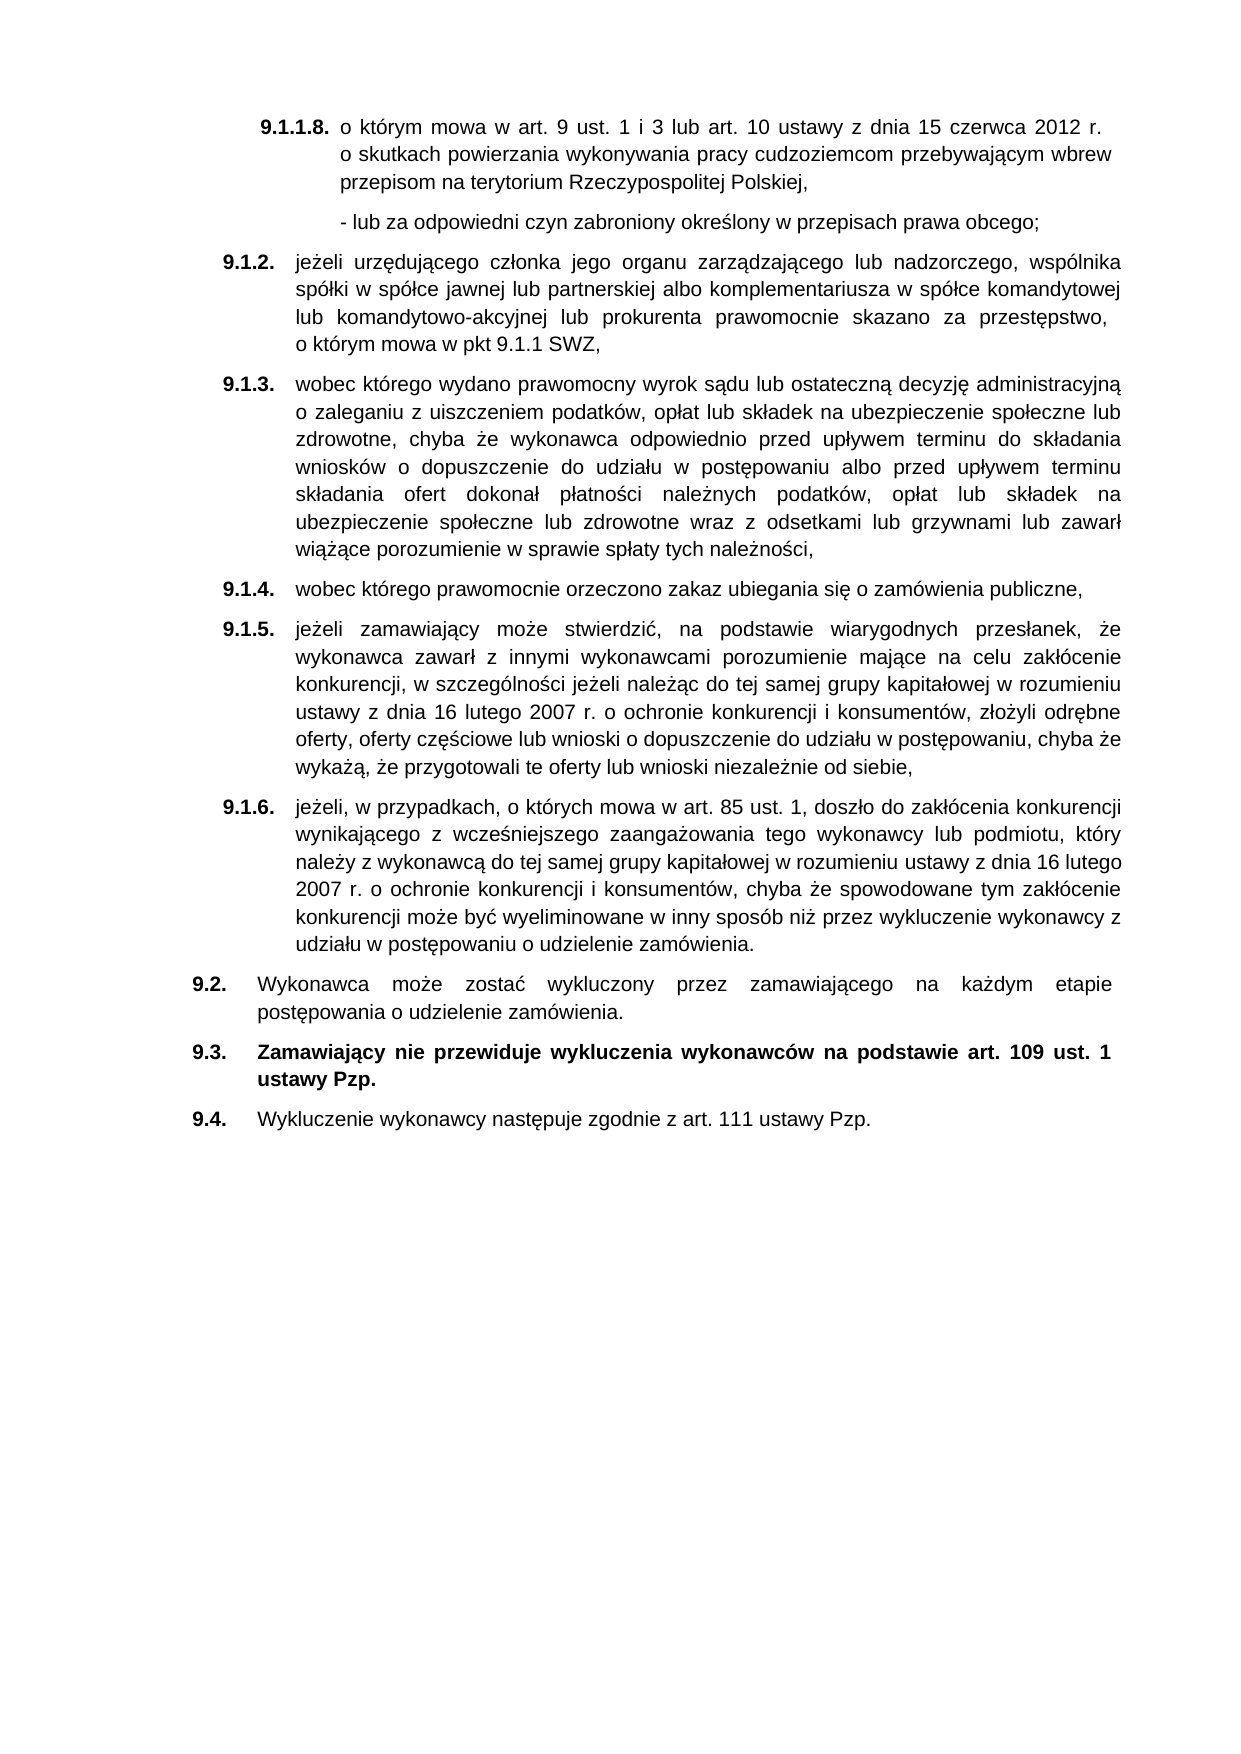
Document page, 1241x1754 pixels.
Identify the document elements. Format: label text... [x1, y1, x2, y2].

list - lub za odpowiedni czyn zabroniony określony w przepisach prawa obcego; [340, 209, 1113, 233]
list Wykluczenie wykonawcy następuje zgodnie z art. 111 ustawy Pzp. [192, 1107, 1113, 1131]
list wobec którego prawomocnie orzeczono zakaz ubiegania się o zamówienia publiczne, [223, 577, 1122, 601]
list wobec którego wydano prawomocny wyrok sądu lub ostateczną decyzję administracyjną o zaleganiu z uiszczeniem podatków, opłat lub składek na ubezpieczenie społeczne lub zdrowotne, chyba że wykonawca odpowiednio przed upływem terminu do składania wniosków o dopuszczenie do udziału w postępowaniu albo przed upływem terminu składania ofert dokonał płatności należnych podatków, opłat lub składek na ubezpieczenie społeczne lub zdrowotne wraz z odsetkami lub grzywnami lub zawarł wiążące porozumienie w sprawie spłaty tych należności, [223, 372, 1122, 561]
list Wykonawca może zostać wykluczony przez zamawiającego na każdym etapie postępowania o udzielenie zamówienia. [192, 972, 1113, 1023]
list Zamawiający nie przewiduje wykluczenia wykonawców na podstawie art. 109 ust. 1 ustawy Pzp. [192, 1039, 1113, 1091]
list jeżeli, w przypadkach, o których mowa w art. 85 ust. 1, doszło do zakłócenia konkurencji wynikającego z wcześniejszego zaangażowania tego wykonawcy lub podmiotu, który należy z wykonawcą do tej samej grupy kapitałowej w rozumieniu ustawy z dnia 16 lutego 2007 r. o ochronie konkurencji i konsumentów, chyba że spowodowane tym zakłócenie konkurencji może być wyeliminowane w inny sposób niż przez wykluczenie wykonawcy z udziału w postępowaniu o udzielenie zamówienia. [223, 794, 1122, 956]
list jeżeli zamawiający może stwierdzić, na podstawie wiarygodnych przesłanek, że wykonawca zawarł z innymi wykonawcami porozumienie mające na celu zakłócenie konkurencji, w szczególności jeżeli należąc do tej samej grupy kapitałowej w rozumieniu ustawy z dnia 16 lutego 2007 r. o ochronie konkurencji i konsumentów, złożyli odrębne oferty, oferty częściowe lub wnioski o dopuszczenie do udziału w postępowaniu, chyba że wykażą, że przygotowali te oferty lub wnioski niezależnie od siebie, [223, 617, 1122, 778]
list o którym mowa w art. 9 ust. 1 i 3 lub art. 10 ustawy z dnia 15 czerwca 2012 r. o skutkach powierzania wykonywania pracy cudzoziemcom przebywającym wbrew przepisom na terytorium Rzeczypospolitej Polskiej, [260, 114, 1113, 193]
list jeżeli urzędującego członka jego organu zarządzającego lub nadzorczego, wspólnika spółki w spółce jawnej lub partnerskiej albo komplementariusza w spółce komandytowej lub komandytowo-akcyjnej lub prokurenta prawomocnie skazano za przestępstwo, o którym mowa w pkt 9.1.1 SWZ, [223, 249, 1122, 356]
